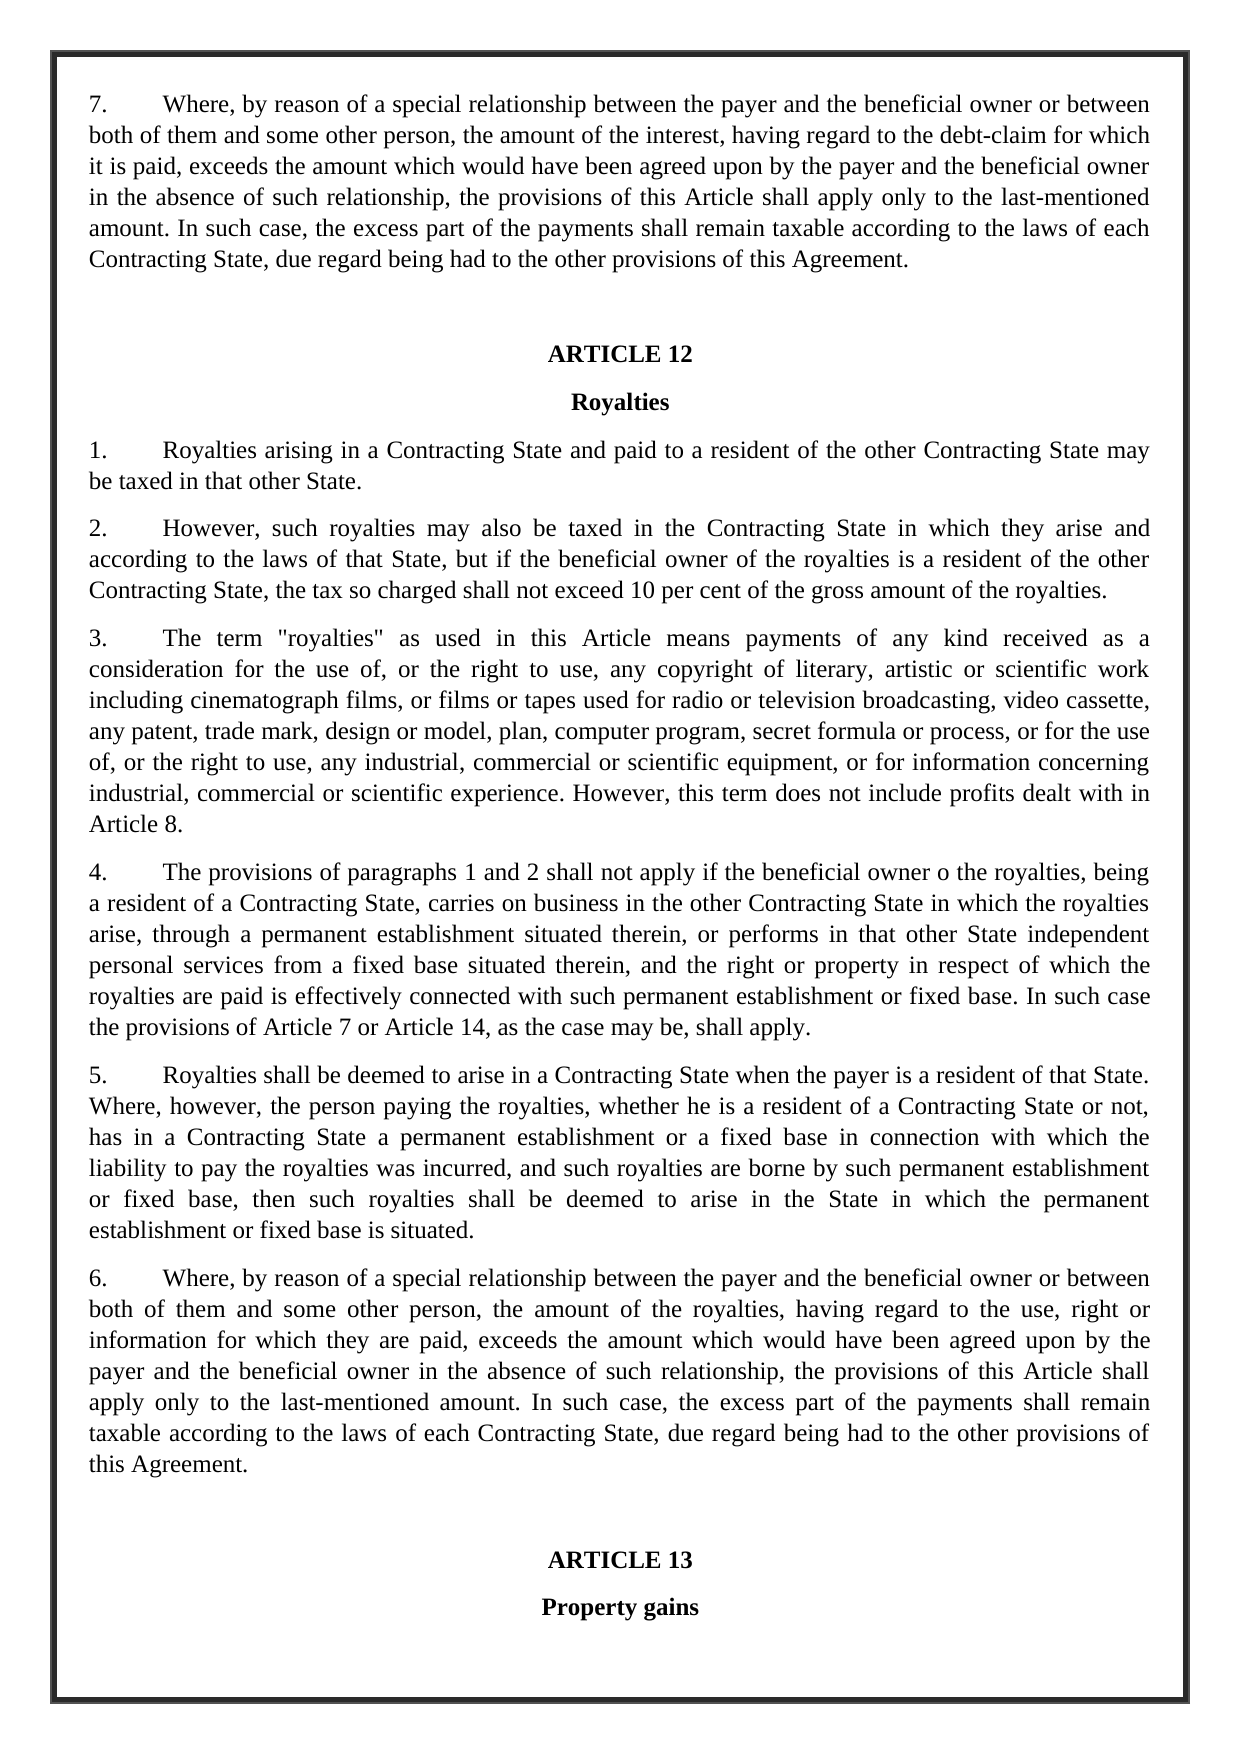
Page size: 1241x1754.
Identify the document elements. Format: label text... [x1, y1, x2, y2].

text Royalties [89, 387, 1151, 416]
text 1. Royalties arising in a Contracting State and paid to a resident of the other Contracting State may be taxed in that other State. [89, 435, 1151, 494]
text 4. The provisions of paragraphs 1 and 2 shall not apply if the beneficial owner o the royalties, being a resident of a Contracting State, carries on business in the other Contracting State in which the royalties arise, through a permanent establishment situated therein, or performs in that other State independent personal services from a fixed base situated therein, and the right or property in respect of which the royalties are paid is effectively connected with such permanent establishment or fixed base. In such case the provisions of Article 7 or Article 14, as the case may be, shall apply. [89, 857, 1151, 1041]
text 6. Where, by reason of a special relationship between the payer and the beneficial owner or between both of them and some other person, the amount of the royalties, having regard to the use, right or information for which they are paid, exceeds the amount which would have been agreed upon by the payer and the beneficial owner in the absence of such relationship, the provisions of this Article shall apply only to the last-mentioned amount. In such case, the excess part of the payments shall remain taxable according to the laws of each Contracting State, due regard being had to the other provisions of this Agreement. [89, 1263, 1151, 1478]
text 3. The term "royalties" as used in this Article means payments of any kind received as a consideration for the use of, or the right to use, any copyright of literary, artistic or scientific work including cinematograph films, or films or tapes used for radio or television broadcasting, video cassette, any patent, trade mark, design or model, plan, computer program, secret formula or process, or for the use of, or the right to use, any industrial, commercial or scientific equipment, or for information concerning industrial, commercial or scientific experience. However, this term does not include profits dealt with in Article 8. [89, 623, 1151, 838]
text ARTICLE 12 [89, 339, 1151, 368]
text 7. Where, by reason of a special relationship between the payer and the beneficial owner or between both of them and some other person, the amount of the interest, having regard to the debt-claim for which it is paid, exceeds the amount which would have been agreed upon by the payer and the beneficial owner in the absence of such relationship, the provisions of this Article shall apply only to the last-mentioned amount. In such case, the excess part of the payments shall remain taxable according to the laws of each Contracting State, due regard being had to the other provisions of this Agreement. [89, 89, 1151, 273]
text ARTICLE 13 [89, 1545, 1151, 1573]
text Property gains [89, 1592, 1151, 1621]
text 5. Royalties shall be deemed to arise in a Contracting State when the payer is a resident of that State. Where, however, the person paying the royalties, whether he is a resident of a Contracting State or not, has in a Contracting State a permanent establishment or a fixed base in connection with which the liability to pay the royalties was incurred, and such royalties are borne by such permanent establishment or fixed base, then such royalties shall be deemed to arise in the State in which the permanent establishment or fixed base is situated. [89, 1060, 1151, 1244]
text 2. However, such royalties may also be taxed in the Contracting State in which they arise and according to the laws of that State, but if the beneficial owner of the royalties is a resident of the other Contracting State, the tax so charged shall not exceed 10 per cent of the gross amount of the royalties. [89, 513, 1151, 604]
